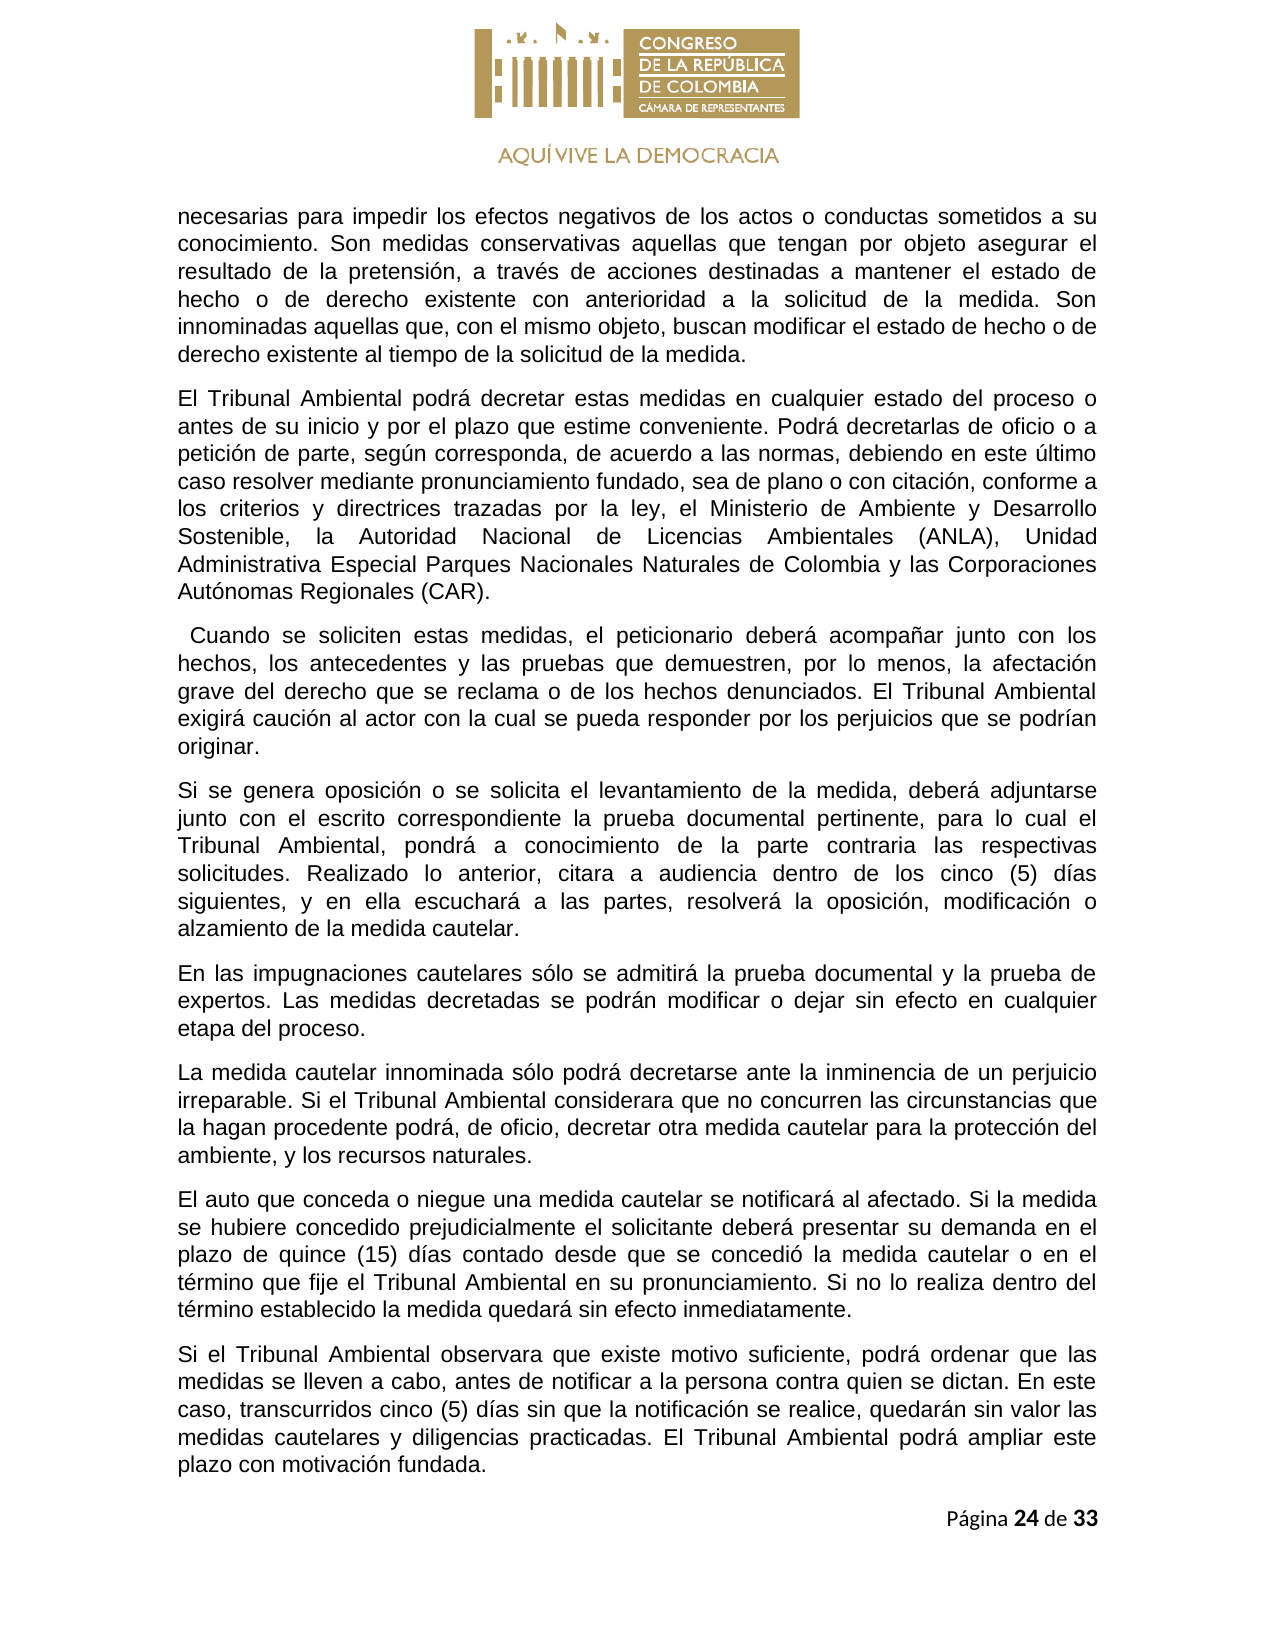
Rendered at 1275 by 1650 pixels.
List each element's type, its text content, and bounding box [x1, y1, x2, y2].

text Si se genera oposición o se solicita el levantamiento de la medida, deberá adjuntarse junto con el escrito correspondiente la prueba documental pertinente, para lo cual el Tribunal Ambiental, pondrá a conocimiento de la parte contraria las respectivas solicitudes. Realizado lo anterior, citara a audiencia dentro de los cinco (5) días siguientes, y en ella escuchará a las partes, resolverá la oposición, modificación o alzamiento de la medida cautelar. [177, 777, 1098, 942]
text En las impugnaciones cautelares sólo se admitirá la prueba documental y la prueba de expertos. Las medidas decretadas se podrán modificar o dejar sin efecto en cualquier etapa del proceso. [177, 959, 1098, 1041]
text Si el Tribunal Ambiental observara que existe motivo suficiente, podrá ordenar que las medidas se lleven a cabo, antes de notificar a la persona contra quien se dictan. En este caso, transcurridos cinco (5) días sin que la notificación se realice, quedarán sin valor las medidas cautelares y diligencias practicadas. El Tribunal Ambiental podrá ampliar este plazo con motivación fundada. [177, 1341, 1098, 1477]
text La medida cautelar innominada sólo podrá decretarse ante la inminencia de un perjuicio irreparable. Si el Tribunal Ambiental considerara que no concurren las circunstancias que la hagan procedente podrá, de oficio, decretar otra medida cautelar para la protección del ambiente, y los recursos naturales. [177, 1059, 1098, 1168]
text El Tribunal Ambiental podrá decretar estas medidas en cualquier estado del proceso o antes de su inicio y por el plazo que estime conveniente. Podrá decretarlas de oficio o a petición de parte, según corresponda, de acuerdo a las normas, debiendo en este último caso resolver mediante pronunciamiento fundado, sea de plano o con citación, conforme a los criterios y directrices trazadas por la ley, el Ministerio de Ambiente y Desarrollo Sostenible, la Autoridad Nacional de Licencias Ambientales (ANLA), Unidad Administrativa Especial Parques Nacionales Naturales de Colombia y las Corporaciones Autónomas Regionales (CAR). [177, 385, 1098, 604]
picture [474, 16, 800, 167]
text Cuando se soliciten estas medidas, el peticionario deberá acompañar junto con los hechos, los antecedentes y las pruebas que demuestren, por lo menos, la afectación grave del derecho que se reclama o de los hechos denunciados. El Tribunal Ambiental exigirá caución al actor con la cual se pueda responder por los perjuicios que se podrían originar. [177, 622, 1098, 759]
text El auto que conceda o niegue una medida cautelar se notificará al afectado. Si la medida se hubiere concedido prejudicialmente el solicitante deberá presentar su demanda en el plazo de quince (15) días contado desde que se concedió la medida cautelar o en el término que fije el Tribunal Ambiental en su pronunciamiento. Si no lo realiza dentro del término establecido la medida quedará sin efecto inmediatamente. [177, 1186, 1098, 1323]
